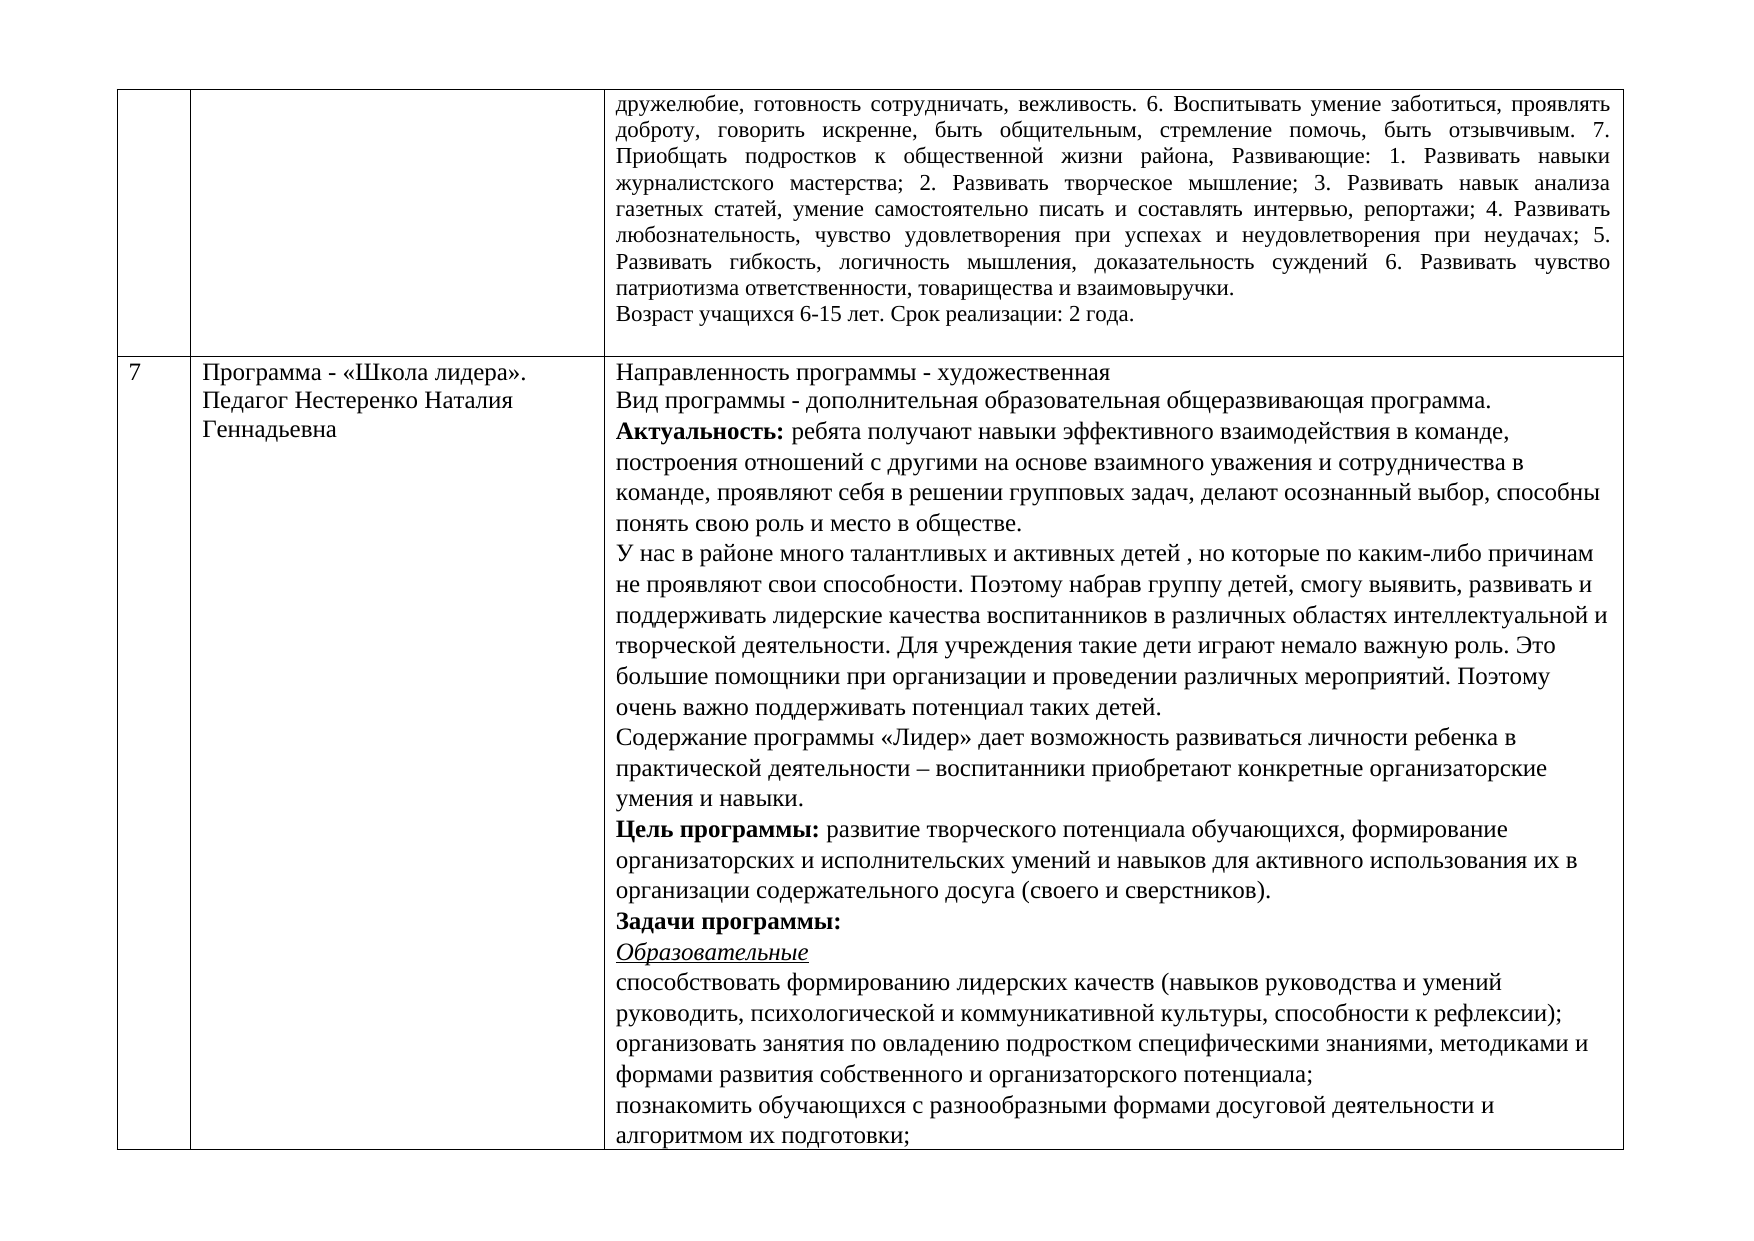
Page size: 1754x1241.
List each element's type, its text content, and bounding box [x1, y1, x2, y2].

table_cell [191, 357, 604, 1149]
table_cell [191, 90, 604, 356]
table_cell 7 [118, 357, 190, 1149]
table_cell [605, 357, 1623, 1149]
table_cell 6 [118, 90, 190, 356]
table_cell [605, 90, 1623, 356]
